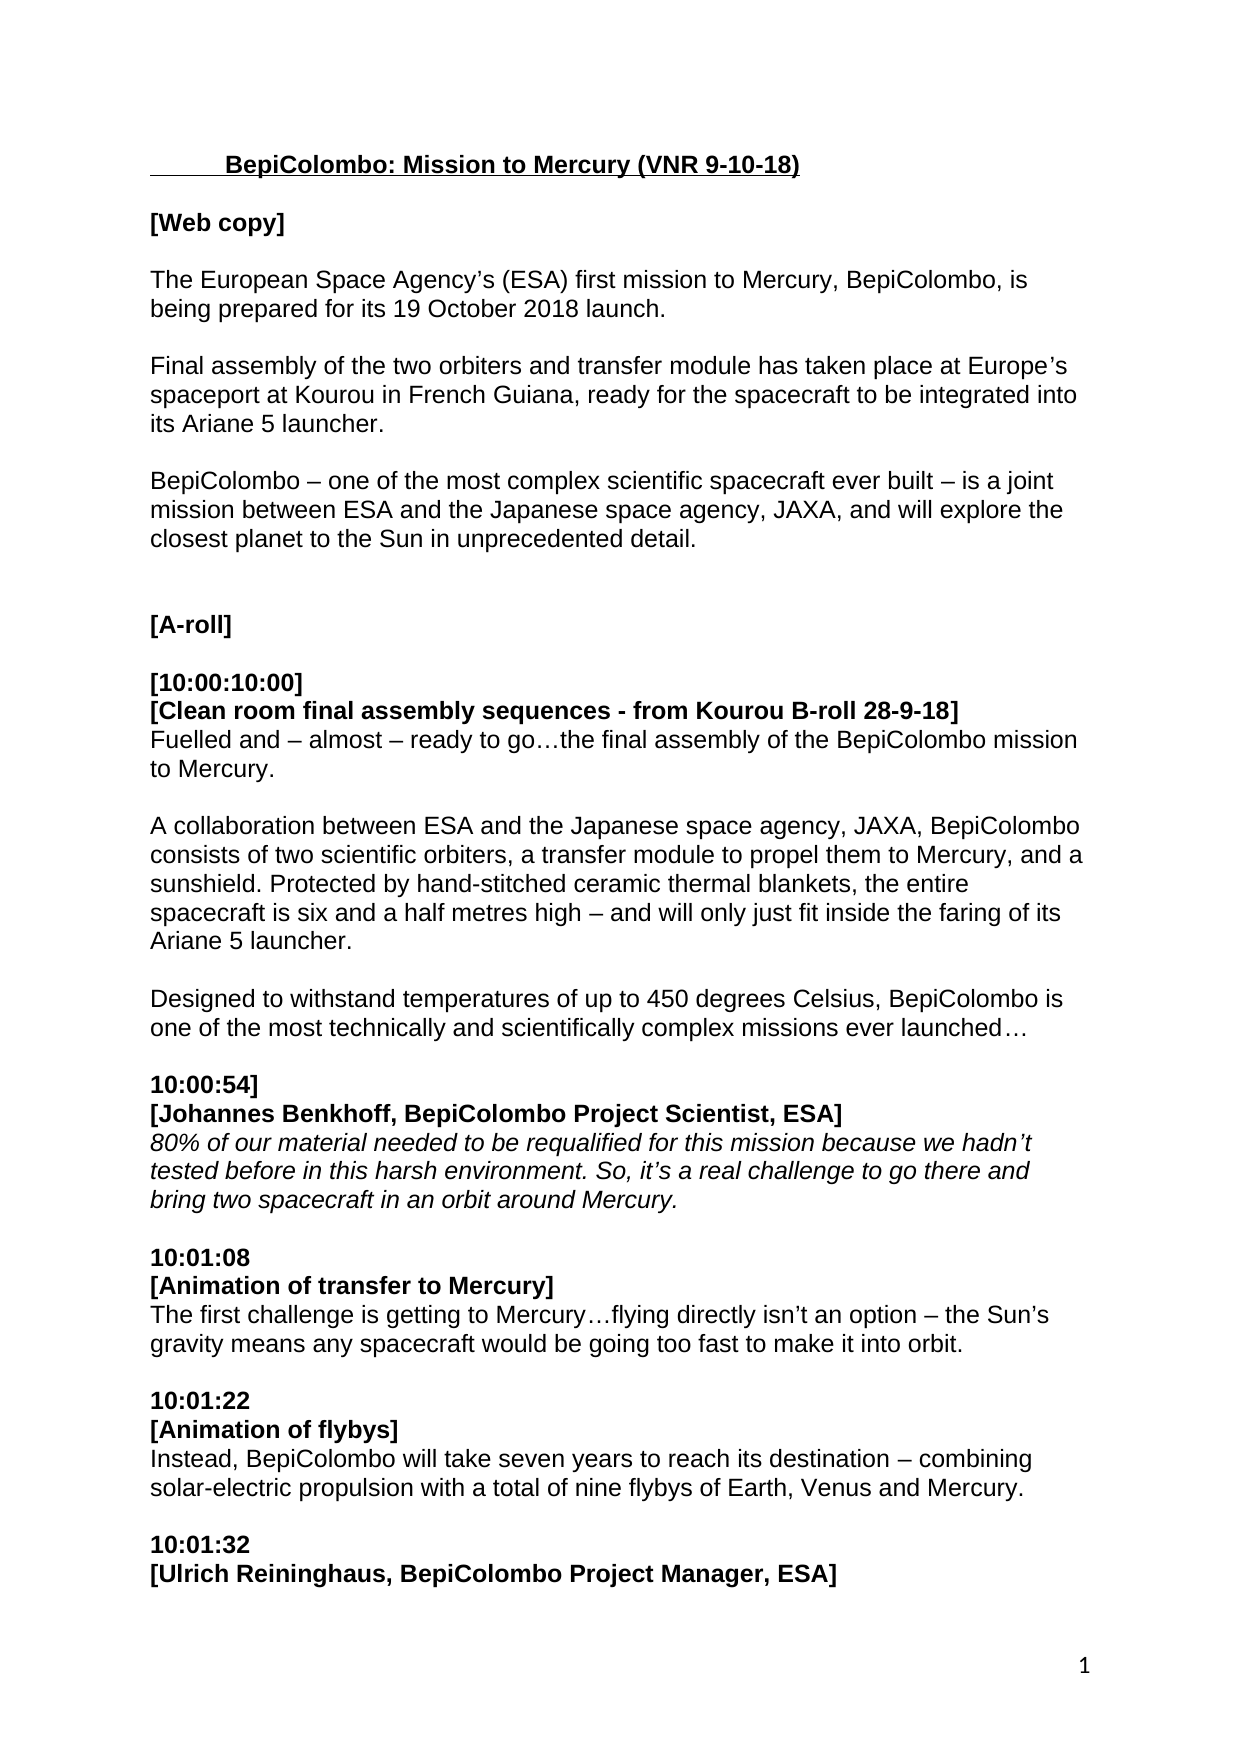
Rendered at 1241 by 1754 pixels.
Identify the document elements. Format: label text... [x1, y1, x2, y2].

text [Ulrich Reininghaus, BepiColombo Project Manager, ESA] [150, 1559, 1090, 1587]
text 10:01:32 [150, 1530, 1090, 1559]
text A collaboration between ESA and the Japanese space agency, JAXA, BepiColombo consists of two scientific orbiters, a transfer module to propel them to Mercury, and a sunshield. Protected by hand-stitched ceramic thermal blankets, the entire spacecraft is six and a half metres high – and will only just fit inside the faring of its Ariane 5 launcher. [150, 811, 1090, 955]
text BepiColombo – one of the most complex scientific spacecraft ever built – is a joint mission between ESA and the Japanese space agency, JAXA, and will explore the closest planet to the Sun in unprecedented detail. [150, 466, 1090, 552]
text [Animation of flybys] [150, 1415, 1090, 1444]
text [A-roll] [150, 610, 1090, 639]
text 10:01:22 [150, 1386, 1090, 1415]
text [Clean room final assembly sequences - from Kourou B-roll 28-9-18] [150, 696, 1090, 725]
text 80% of our material needed to be requalified for this mission because we hadn’t tested before in this harsh environment. So, it’s a real challenge to go there and bring two spacecraft in an orbit around Mercury. [150, 1127, 1090, 1214]
text 10:01:08 [150, 1242, 1090, 1271]
text The European Space Agency’s (ESA) first mission to Mercury, BepiColombo, is being prepared for its 19 October 2018 launch. [150, 265, 1090, 322]
text [Animation of transfer to Mercury] [150, 1271, 1090, 1300]
text Instead, BepiColombo will take seven years to reach its destination – combining solar-electric propulsion with a total of nine flybys of Earth, Venus and Mercury. [150, 1444, 1090, 1501]
text 10:00:54] [150, 1070, 1090, 1099]
text [Johannes Benkhoff, BepiColombo Project Scientist, ESA] [150, 1099, 1090, 1127]
text Final assembly of the two orbiters and transfer module has taken place at Europe’s spaceport at Kourou in French Guiana, ready for the spacecraft to be integrated into its Ariane 5 launcher. [150, 351, 1090, 437]
text [10:00:10:00] [150, 667, 1090, 696]
text Designed to withstand temperatures of up to 450 degrees Celsius, BepiColombo is one of the most technically and scientifically complex missions ever launched… [150, 984, 1090, 1041]
text BepiColombo: Mission to Mercury (VNR 9-10-18) [150, 150, 1090, 179]
text Fuelled and – almost – ready to go…the final assembly of the BepiColombo mission to Mercury. [150, 725, 1090, 782]
text [Web copy] [150, 207, 1090, 236]
text The first challenge is getting to Mercury…flying directly isn’t an option – the Sun’s gravity means any spacecraft would be going too fast to make it into orbit. [150, 1300, 1090, 1357]
